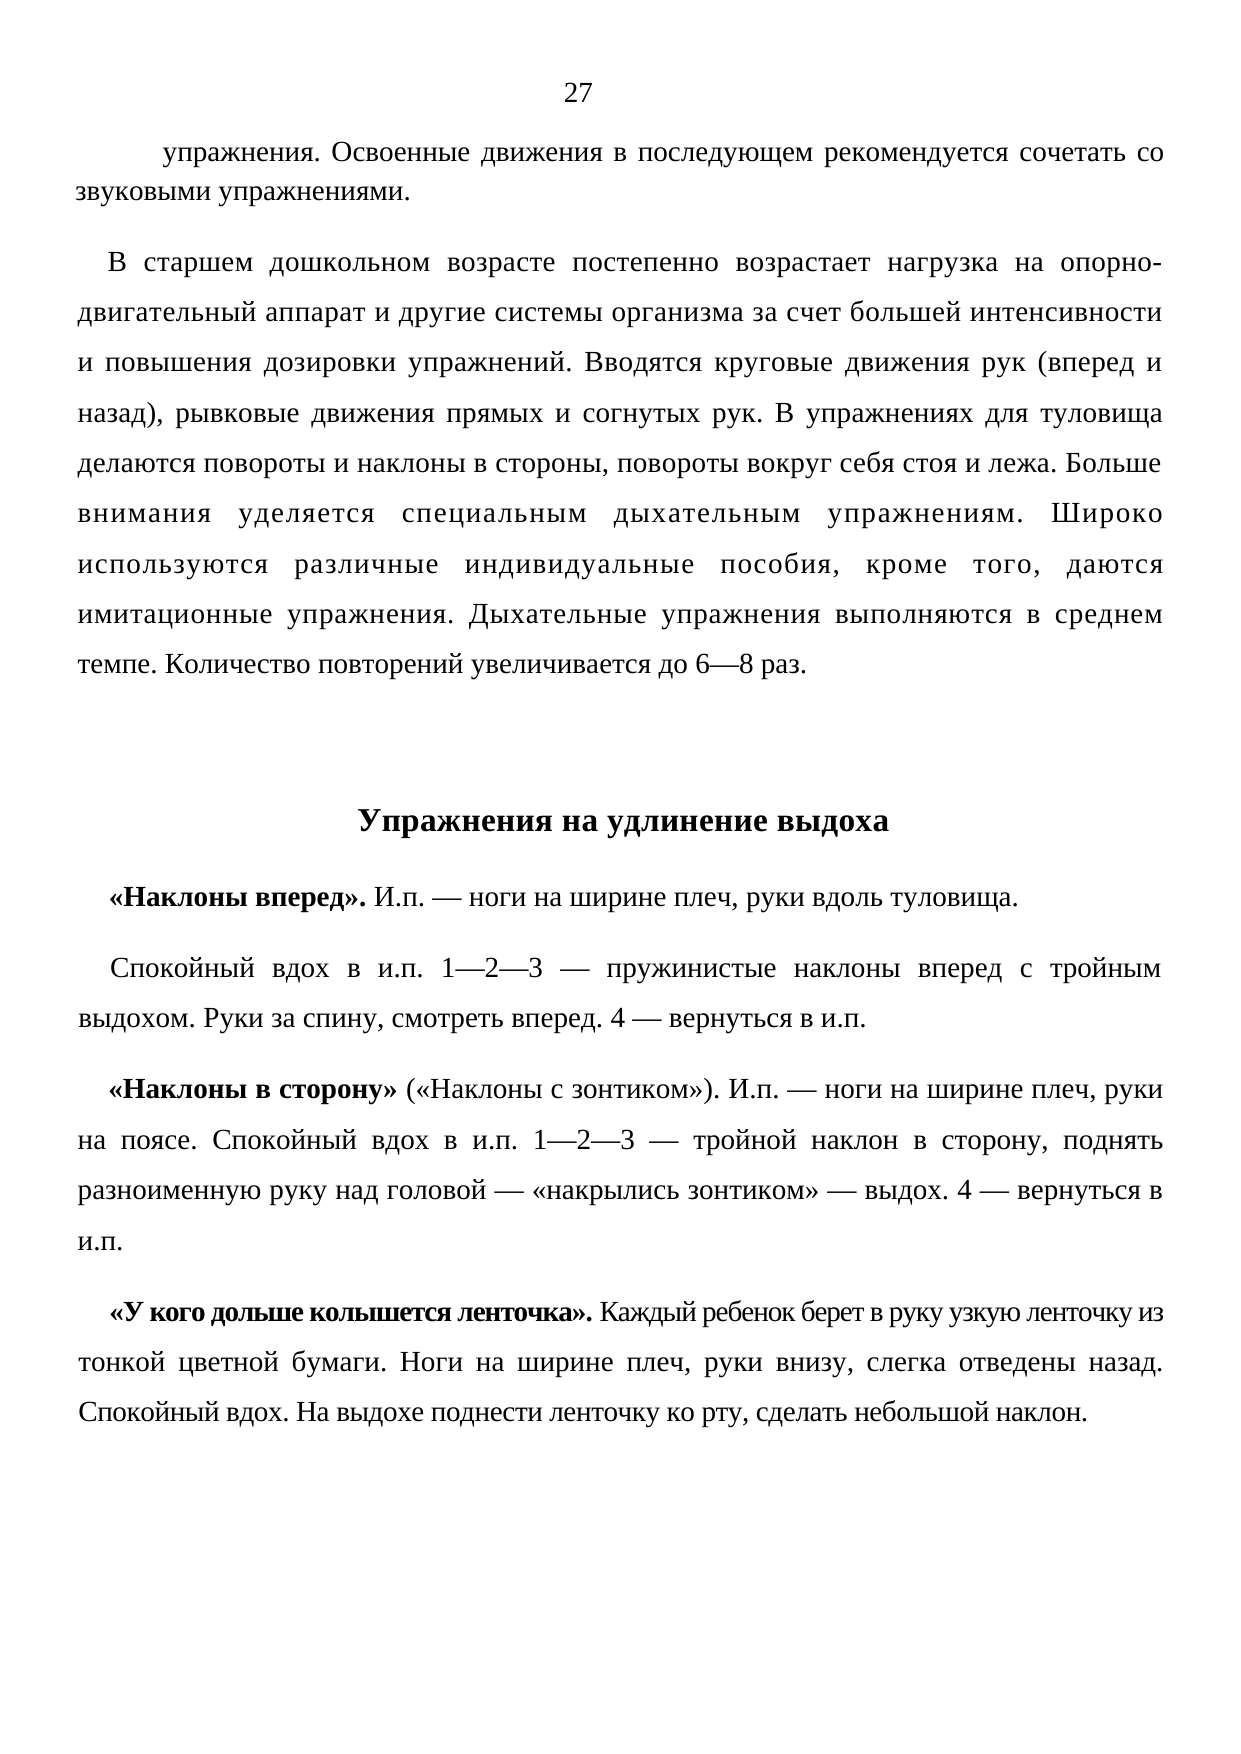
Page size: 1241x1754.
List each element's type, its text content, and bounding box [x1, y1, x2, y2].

text упражнения. Освоенные движения в последующем рекомендуется сочетать со звуковыми упражнениями. [75, 134, 1165, 206]
text 27 [75, 75, 1165, 108]
text «Наклоны вперед». И.п. — ноги на ширине плеч, руки вдоль туловища. [108, 879, 1165, 913]
text «Наклоны в сторону» («Наклоны с зонтиком»). И.п. — ноги на ширине плеч, руки на поясе. Спокойный вдох в и.п. 1—2—3 — тройной наклон в сторону, поднять разноименную руку над головой — «накрылись зонтиком» — выдох. 4 — вернуться в и.п. [77, 1072, 1165, 1256]
text «У кого дольше колышется ленточка». Каждый ребенок берет в руку узкую ленточку из тонкой цветной бумаги. Ноги на ширине плеч, руки внизу, слегка отведены назад. Спокойный вдох. На выдохе поднести ленточку ко рту, сделать небольшой наклон. [78, 1294, 1165, 1428]
text Упражнения на удлинение выдоха [81, 801, 1165, 839]
text Спокойный вдох в и.п. 1—2—3 — пружинистые наклоны вперед с тройным выдохом. Руки за спину, смотреть вперед. 4 — вернуться в и.п. [78, 950, 1163, 1034]
text В старшем дошкольном возрасте постепенно возрастает нагрузка на опорно-двигательный аппарат и другие системы организма за счет большей интенсивности и повышения дозировки упражнений. Вводятся круговые движения рук (вперед и назад), рывковые движения прямых и согнутых рук. В упражнениях для туловища делаются повороты и наклоны в стороны, повороты вокруг себя стоя и лежа. Больше внимания уделяется специальным дыхательным упражнениям. Широко используются различные индивидуальные пособия, кроме того, даются имитационные упражнения. Дыхательные упражнения выполняются в среднем темпе. Количество повторений увеличивается до 6—8 раз. [77, 244, 1165, 680]
